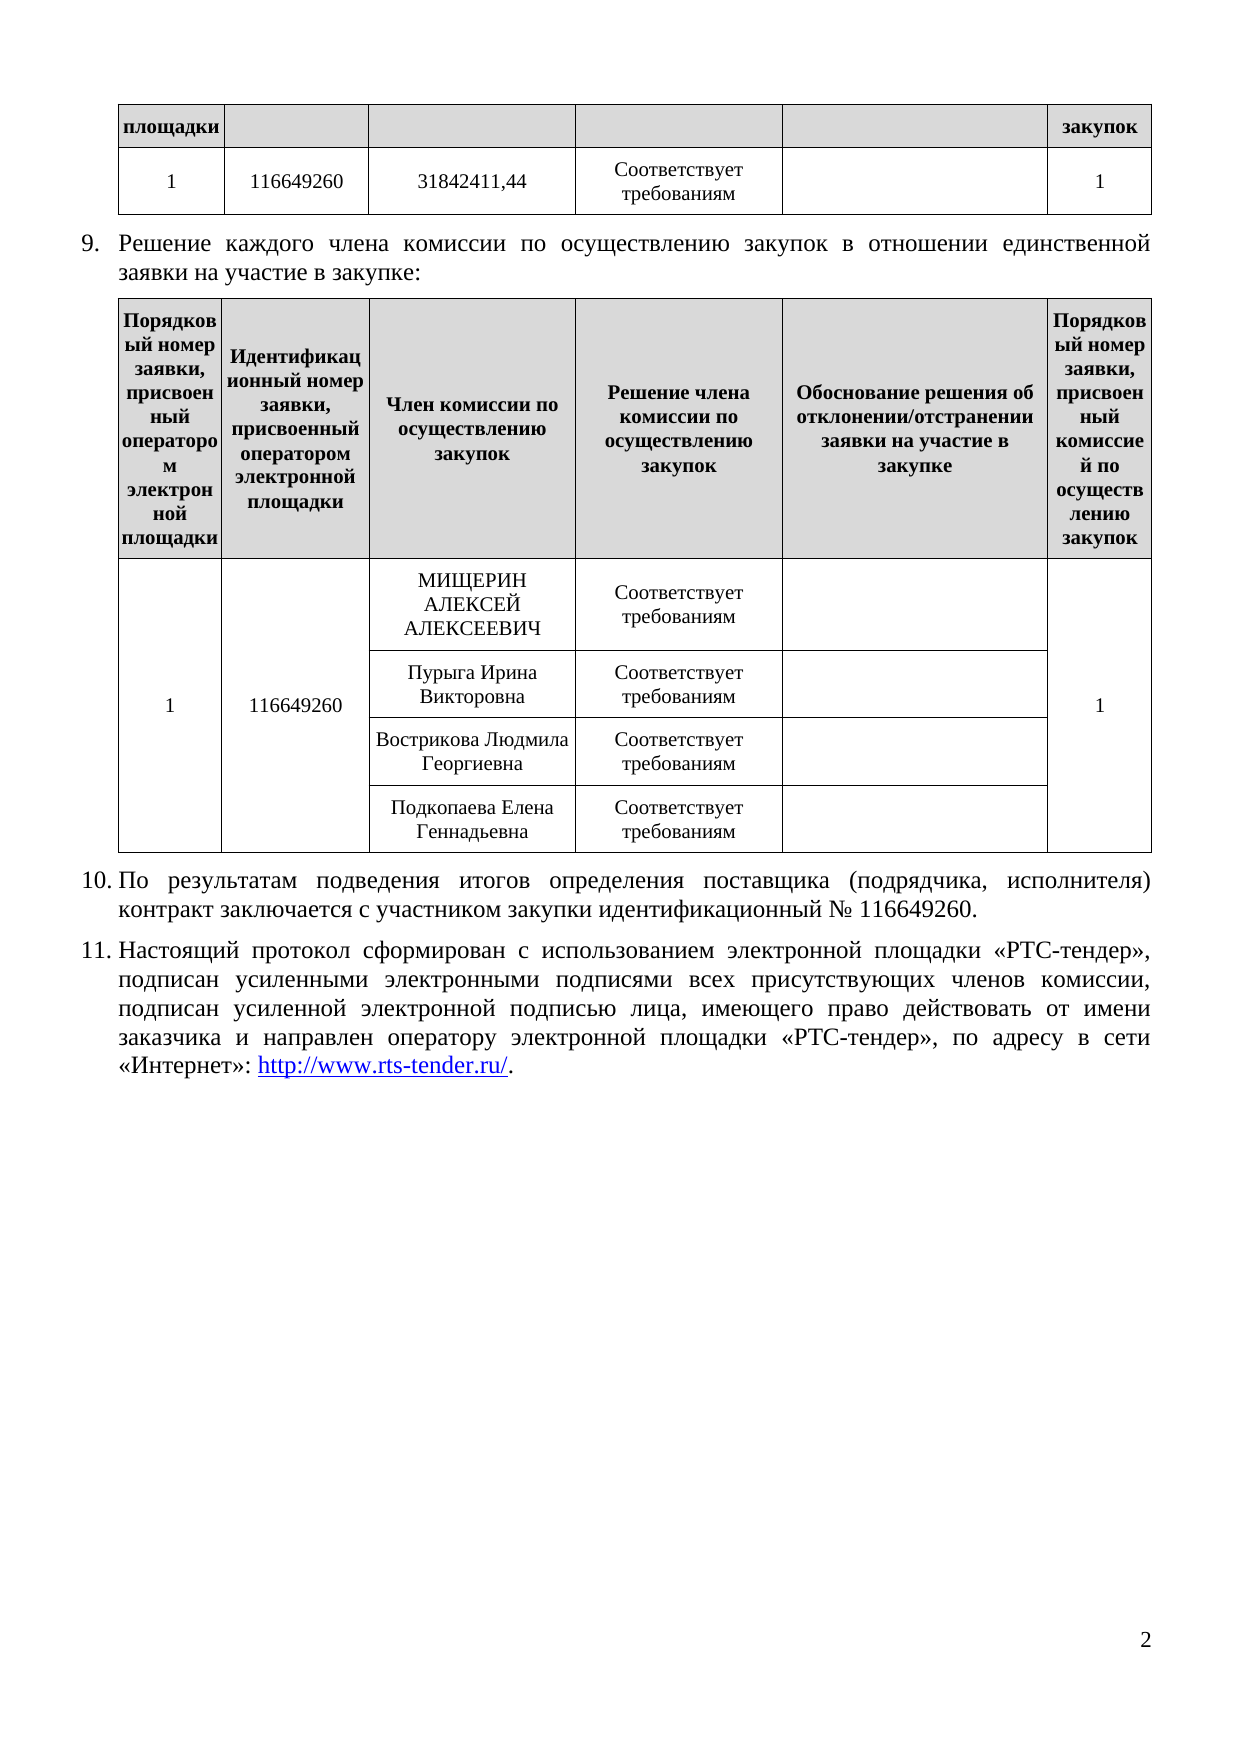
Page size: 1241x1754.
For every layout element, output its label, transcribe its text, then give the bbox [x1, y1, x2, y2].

table_cell 1 [119, 148, 224, 214]
table_header Порядковый номер заявки, присвоенный оператором электронной площадки [119, 299, 221, 558]
table_cell 116649260 [225, 148, 368, 214]
table_cell Вострикова Людмила Георгиевна [370, 718, 575, 784]
table_cell Пурыга Ирина Викторовна [370, 651, 575, 717]
table_cell 1 [1048, 559, 1151, 852]
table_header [783, 105, 1047, 147]
table_cell [783, 786, 1047, 852]
list По результатам подведения итогов определения поставщика (подрядчика, исполнителя) контракт заключается с участником закупки идентификационный № 116649260. [81, 866, 1152, 923]
list Решение каждого члена комиссии по осуществлению закупок в отношении единственной заявки на участие в закупке: [81, 228, 1152, 285]
table_cell 1 [1048, 148, 1151, 214]
table_cell [783, 559, 1047, 649]
table_cell 31842411,44 [369, 148, 575, 214]
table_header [1048, 105, 1151, 147]
table_header Ценовое предложение [369, 105, 575, 147]
table_header Член комиссии по осуществлению закупок [370, 299, 575, 558]
table_header Идентификационный номер заявки, присвоенный оператором электронной площадки [222, 299, 369, 558]
table_cell [783, 718, 1047, 784]
table_cell Соответствует требованиям [576, 718, 782, 784]
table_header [119, 105, 224, 147]
table_cell Соответствует требованиям [576, 148, 782, 214]
table_cell Соответствует требованиям [576, 786, 782, 852]
table_header Обоснование решения об отклонении/отстранении заявки на участие в закупке [783, 299, 1047, 558]
table_cell 1 [119, 559, 221, 852]
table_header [225, 105, 368, 147]
table_cell Соответствует требованиям [576, 559, 782, 649]
table_cell [783, 651, 1047, 717]
list Настоящий протокол сформирован с использованием электронной площадки «РТС-тендер», подписан усиленными электронными подписями всех присутствующих членов комиссии, подписан усиленной электронной подписью лица, имеющего право действовать от имени заказчика и направлен оператору электронной площадки «РТС-тендер», по адресу в сети «Интернет»: http://www.rts-tender.ru/. [81, 936, 1152, 1079]
table_cell Соответствует требованиям [576, 651, 782, 717]
table_cell МИЩЕРИН АЛЕКСЕЙ АЛЕКСЕЕВИЧ [370, 559, 575, 649]
table_header Решение члена комиссии по осуществлению закупок [576, 299, 782, 558]
table_header Порядковый номер заявки, присвоенный комиссией по осуществлению закупок [1048, 299, 1151, 558]
table_cell [783, 148, 1047, 214]
table_cell Подкопаева Елена Геннадьевна [370, 786, 575, 852]
table_cell 116649260 [222, 559, 369, 852]
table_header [576, 105, 782, 147]
